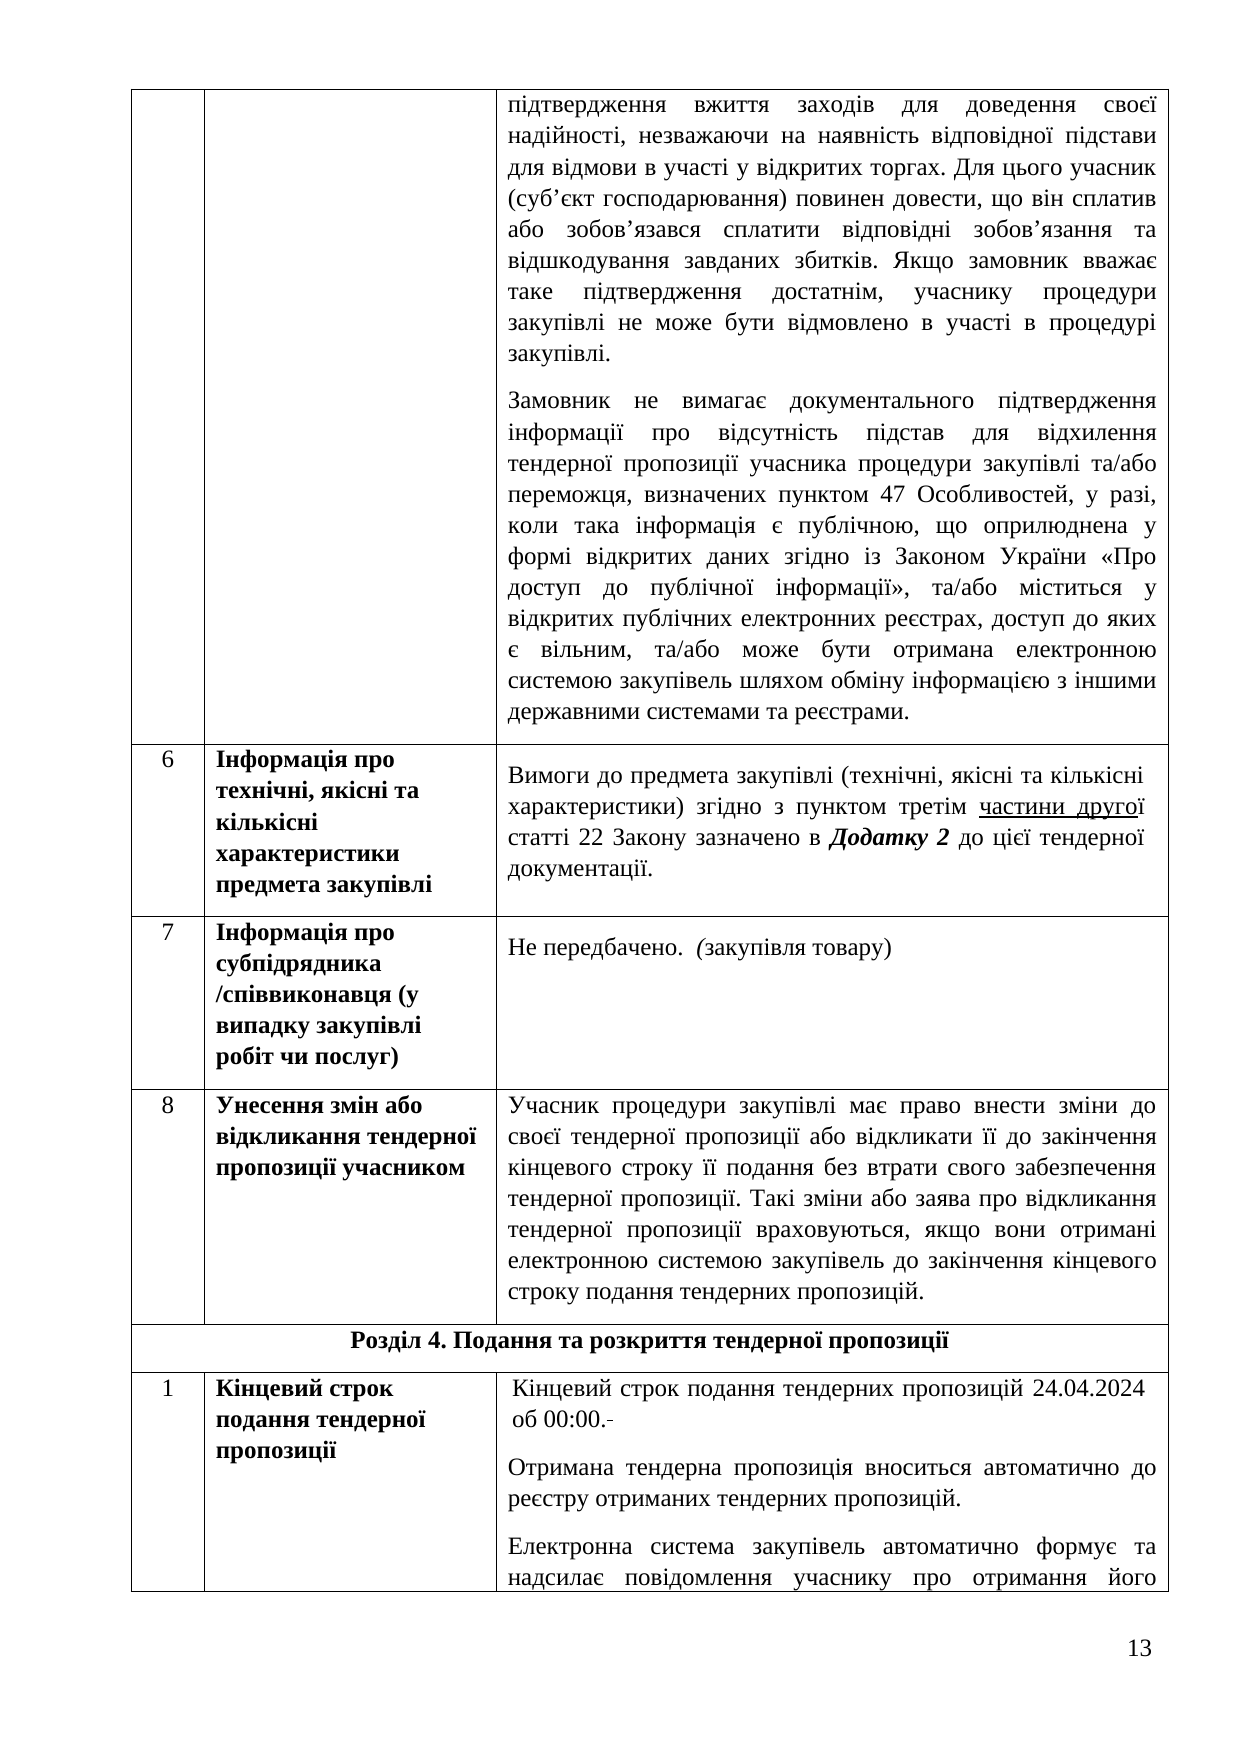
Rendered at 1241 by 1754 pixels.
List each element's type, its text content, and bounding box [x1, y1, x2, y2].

table_cell 1 [132, 1373, 204, 1591]
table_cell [205, 90, 496, 743]
table_cell Не передбачено. (закупівля товару) [497, 917, 1168, 1089]
table_cell 8 [132, 1090, 204, 1324]
table_cell Унесення змін або відкликання тендерної пропозиції учасником [205, 1090, 496, 1324]
table_cell Розділ 4. Подання та розкриття тендерної пропозиції [132, 1325, 1168, 1372]
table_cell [497, 1373, 1168, 1591]
table_cell 5 [132, 90, 204, 743]
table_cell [205, 1373, 496, 1591]
table_cell 6 [132, 745, 204, 916]
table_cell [497, 90, 1168, 743]
table_cell Інформація про технічні, якісні та кількісні характеристики предмета закупівлі [205, 745, 496, 916]
table_cell 7 [132, 917, 204, 1089]
table_cell Учасник процедури закупівлі має право внести зміни до своєї тендерної пропозиції або відкликати її до закінчення кінцевого строку її подання без втрати свого забезпечення тендерної пропозиції. Такі зміни або заява про відкликання тендерної пропозиції враховуються, якщо вони отримані електронною системою закупівель до закінчення кінцевого строку подання тендерних пропозицій. [497, 1090, 1168, 1324]
table_cell Інформація про субпідрядника /співвиконавця (у випадку закупівлі робіт чи послуг) [205, 917, 496, 1089]
table_cell Вимоги до предмета закупівлі (технічні, якісні та кількісні характеристики) згідно з пунктом третім частини другої статті 22 Закону зазначено в Додатку 2 до цієї тендерної документації. [497, 745, 1168, 916]
